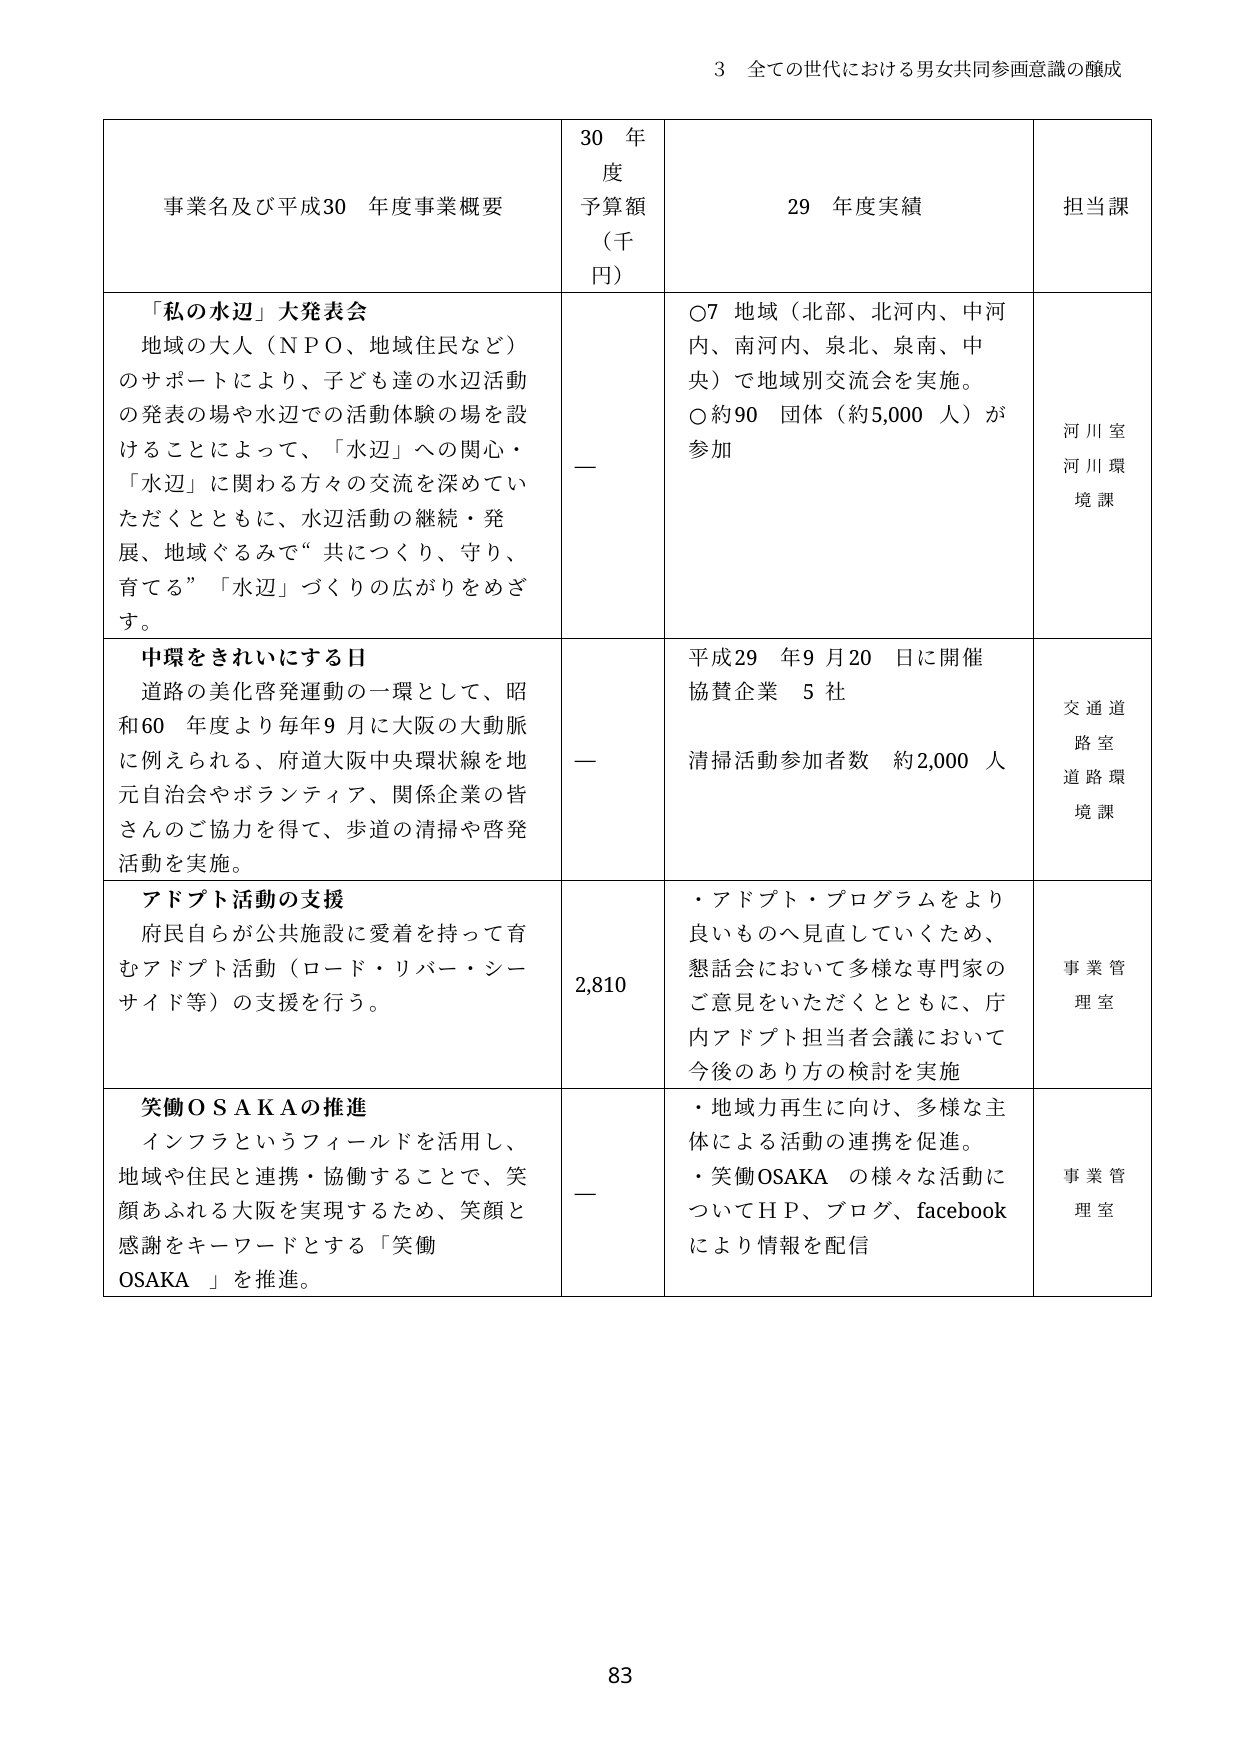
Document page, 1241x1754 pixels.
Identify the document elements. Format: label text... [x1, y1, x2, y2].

table_cell 中環をきれいにする日 道路の美化啓発運動の一環として、昭和60年度より毎年9月に大阪の大動脈に例えられる、府道大阪中央環状線を地元自治会やボランティア、関係企業の皆さんのご協力を得て、歩道の清掃や啓発活動を実施。 [104, 639, 561, 880]
table_cell 事業管理室 [1034, 1089, 1151, 1296]
table_header 担当課 [1034, 120, 1151, 292]
table_cell ○7地域（北部、北河内、中河内、南河内、泉北、泉南、中央）で地域別交流会を実施。 ○約90団体（約5,000人）が参加 [665, 293, 1033, 638]
table_cell 笑働ＯＳＡＫＡの推進 インフラというフィールドを活用し、地域や住民と連携・協働することで、笑顔あふれる大阪を実現するため、笑顔と感謝をキーワードとする「笑働OSAKA」を推進。 [104, 1089, 561, 1296]
table_cell 2,810 [562, 881, 664, 1088]
table_cell 「私の水辺」大発表会 地域の大人（ＮＰＯ、地域住民など）のサポートにより、子ども達の水辺活動の発表の場や水辺での活動体験の場を設けることによって、「水辺」への関心・「水辺」に関わる方々の交流を深めていただくとともに、水辺活動の継続・発展、地域ぐるみで“共につくり、守り、育てる”「水辺」づくりの広がりをめざす。 [104, 293, 561, 638]
table_cell ・アドプト・プログラムをより良いものへ見直していくため、懇話会において多様な専門家のご意見をいただくとともに、庁内アドプト担当者会議において今後のあり方の検討を実施 [665, 881, 1033, 1088]
table_header 29年度実績 [665, 120, 1033, 292]
table_cell 事業管理室 [1034, 881, 1151, 1088]
table_cell ・地域力再生に向け、多様な主体による活動の連携を促進。 ・笑働OSAKAの様々な活動についてＨＰ、ブログ、facebookにより情報を配信 [665, 1089, 1033, 1296]
table_cell 交通道路室 道路環境課 [1034, 639, 1151, 880]
table_cell ― [562, 1089, 664, 1296]
table_header 事業名及び平成30年度事業概要 [104, 120, 561, 292]
table_cell ― [562, 293, 664, 638]
table_header 30年度 予算額 （千円） [562, 120, 664, 292]
table_cell アドプト活動の支援 府民自らが公共施設に愛着を持って育むアドプト活動（ロード・リバー・シーサイド等）の支援を行う。 [104, 881, 561, 1088]
table_cell 河川室 河川環境課 [1034, 293, 1151, 638]
table_cell ― [562, 639, 664, 880]
table_cell 平成29年9月20日に開催 協賛企業 5社 清掃活動参加者数 約2,000人 [665, 639, 1033, 880]
